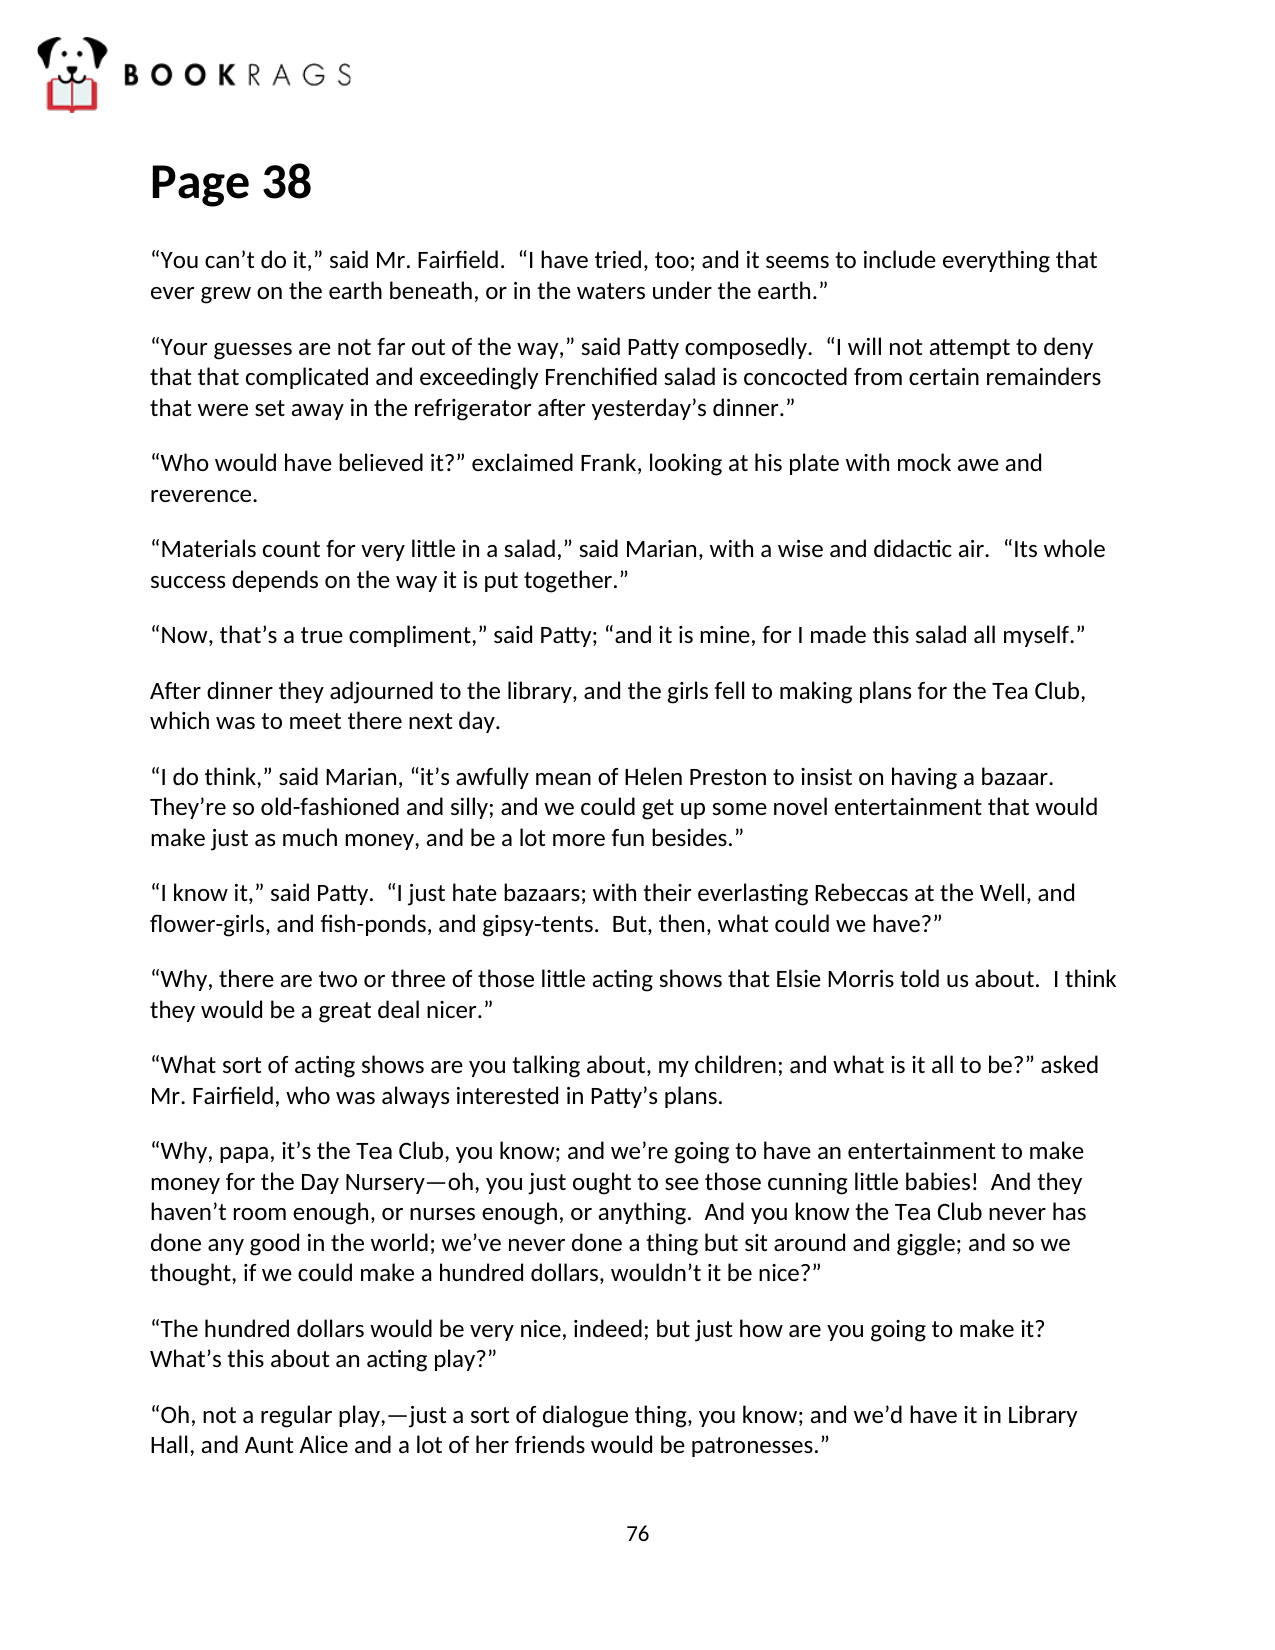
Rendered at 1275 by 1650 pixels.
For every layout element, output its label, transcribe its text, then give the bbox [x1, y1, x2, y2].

text “Why, there are two or three of those little acting shows that Elsie Morris told us about. I think they would be a great deal nicer.” [150, 963, 1125, 1024]
text “Your guesses are not far out of the way,” said Patty composedly. “I will not attempt to deny that that complicated and exceedingly Frenchified salad is concocted from certain remainders that were set away in the refrigerator after yesterday’s dinner.” [150, 331, 1125, 422]
text Page 38 [150, 150, 1125, 211]
text “Who would have believed it?” exclaimed Frank, looking at his plate with mock awe and reverence. [150, 447, 1125, 508]
text “What sort of acting shows are you talking about, my children; and what is it all to be?” asked Mr. Fairfield, who was always interested in Patty’s plans. [150, 1049, 1125, 1111]
text “I know it,” said Patty. “I just hate bazaars; with their everlasting Rebeccas at the Well, and flower-girls, and fish-ponds, and gipsy-tents. But, then, what could we have?” [150, 877, 1125, 938]
text “The hundred dollars would be very nice, indeed; but just how are you going to make it? What’s this about an acting play?” [150, 1313, 1125, 1374]
text “I do think,” said Marian, “it’s awfully mean of Helen Preston to insist on having a bazaar. They’re so old-fashioned and silly; and we could get up some novel entertainment that would make just as much money, and be a lot more fun besides.” [150, 761, 1125, 852]
text “Why, papa, it’s the Tea Club, you know; and we’re going to have an entertainment to make money for the Day Nursery—­oh, you just ought to see those cunning little babies! And they haven’t room enough, or nurses enough, or anything. And you know the Tea Club never has done any good in the world; we’ve never done a thing but sit around and giggle; and so we thought, if we could make a hundred dollars, wouldn’t it be nice?” [150, 1136, 1125, 1288]
text “Materials count for very little in a salad,” said Marian, with a wise and didactic air. “Its whole success depends on the way it is put together.” [150, 533, 1125, 594]
text “You can’t do it,” said Mr. Fairfield. “I have tried, too; and it seems to include everything that ever grew on the earth beneath, or in the waters under the earth.” [150, 244, 1125, 306]
picture [37, 37, 351, 113]
text “Oh, not a regular play,—­just a sort of dialogue thing, you know; and we’d have it in Library Hall, and Aunt Alice and a lot of her friends would be patronesses.” [150, 1399, 1125, 1460]
text After dinner they adjourned to the library, and the girls fell to making plans for the Tea Club, which was to meet there next day. [150, 675, 1125, 736]
text “Now, that’s a true compliment,” said Patty; “and it is mine, for I made this salad all myself.” [150, 619, 1125, 650]
